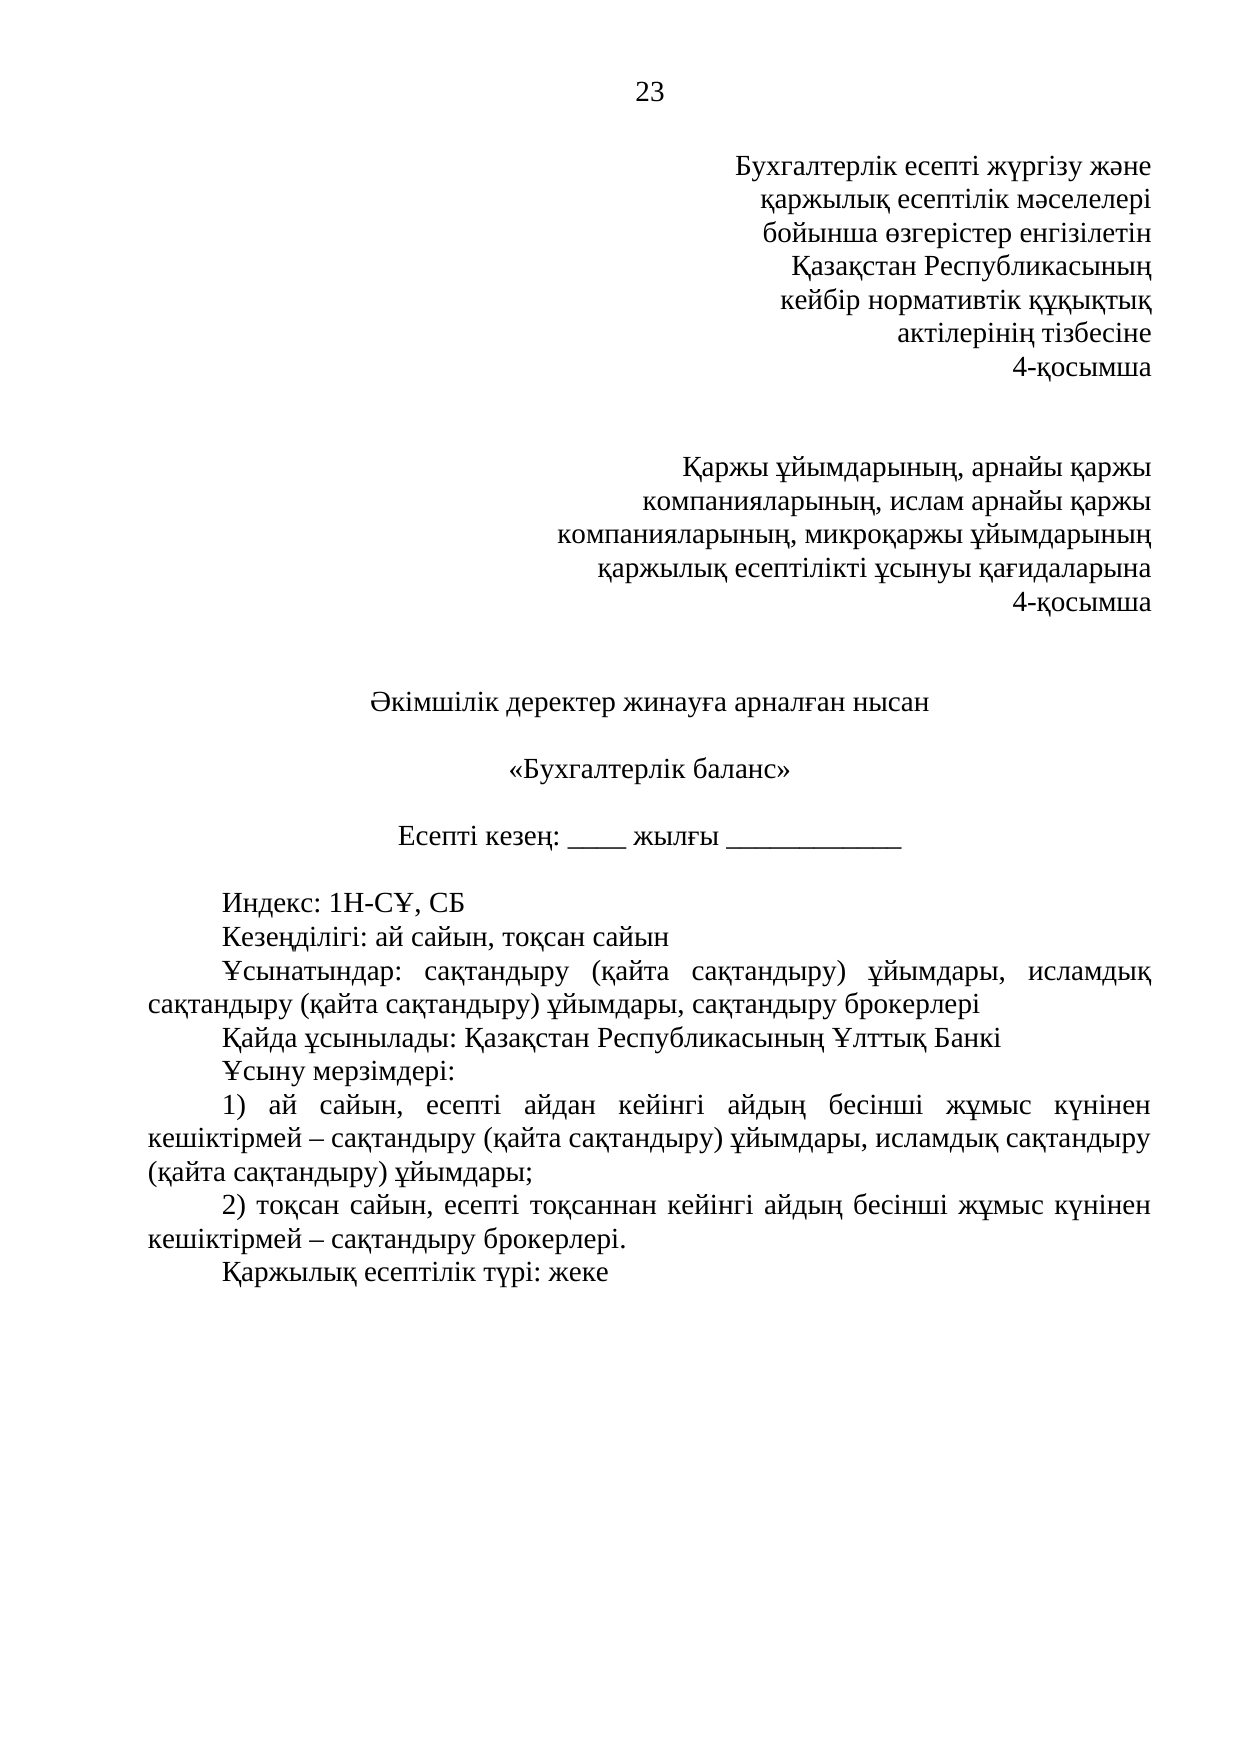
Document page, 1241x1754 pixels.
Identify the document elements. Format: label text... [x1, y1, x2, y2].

text компанияларының, ислам арнайы қаржы [148, 483, 1152, 517]
text «Бухгалтерлік баланс» [148, 751, 1152, 785]
text 4-қосымша [148, 349, 1152, 382]
text қаржылық есептілікті ұсынуы қағидаларына [148, 550, 1152, 584]
text Индекс: 1Н-СҰ, СБ [148, 886, 1152, 919]
text 4-қосымша [148, 584, 1152, 617]
text кейбір нормативтік құқықтық [148, 282, 1152, 315]
text 2) тоқсан сайын, есепті тоқсаннан кейінгі айдың бесінші жұмыс күнінен кешіктірмей – сақтандыру брокерлері. [148, 1187, 1152, 1254]
text Әкімшілік деректер жинауға арналған нысан [148, 684, 1152, 718]
text Есепті кезең: ____ жылғы ____________ [148, 818, 1152, 852]
text Қазақстан Республикасының [148, 248, 1152, 282]
text Бухгалтерлік есепті жүргізу және [148, 148, 1152, 181]
text 1) ай сайын, есепті айдан кейінгі айдың бесінші жұмыс күнінен кешіктірмей – сақтандыру (қайта сақтандыру) ұйымдары, исламдық сақтандыру (қайта сақтандыру) ұйымдары; [148, 1087, 1152, 1187]
text актілерінің тізбесіне [148, 315, 1152, 349]
text Қаржы ұйымдарының, арнайы қаржы [148, 449, 1152, 483]
text Кезеңділігі: ай сайын, тоқсан сайын [148, 919, 1152, 953]
text Қайда ұсынылады: Қазақстан Республикасының Ұлттық Банкі [148, 1020, 1152, 1053]
text компанияларының, микроқаржы ұйымдарының [148, 517, 1152, 550]
text Қаржылық есептілік түрі: жеке [148, 1254, 1152, 1288]
text Ұсыну мерзімдері: [148, 1053, 1152, 1087]
text бойынша өзгерістер енгізілетін [148, 215, 1152, 248]
text қаржылық есептілік мәселелері [148, 181, 1152, 215]
text Ұсынатындар: сақтандыру (қайта сақтандыру) ұйымдары, исламдық сақтандыру (қайта сақтандыру) ұйымдары, сақтандыру брокерлері [148, 953, 1152, 1020]
